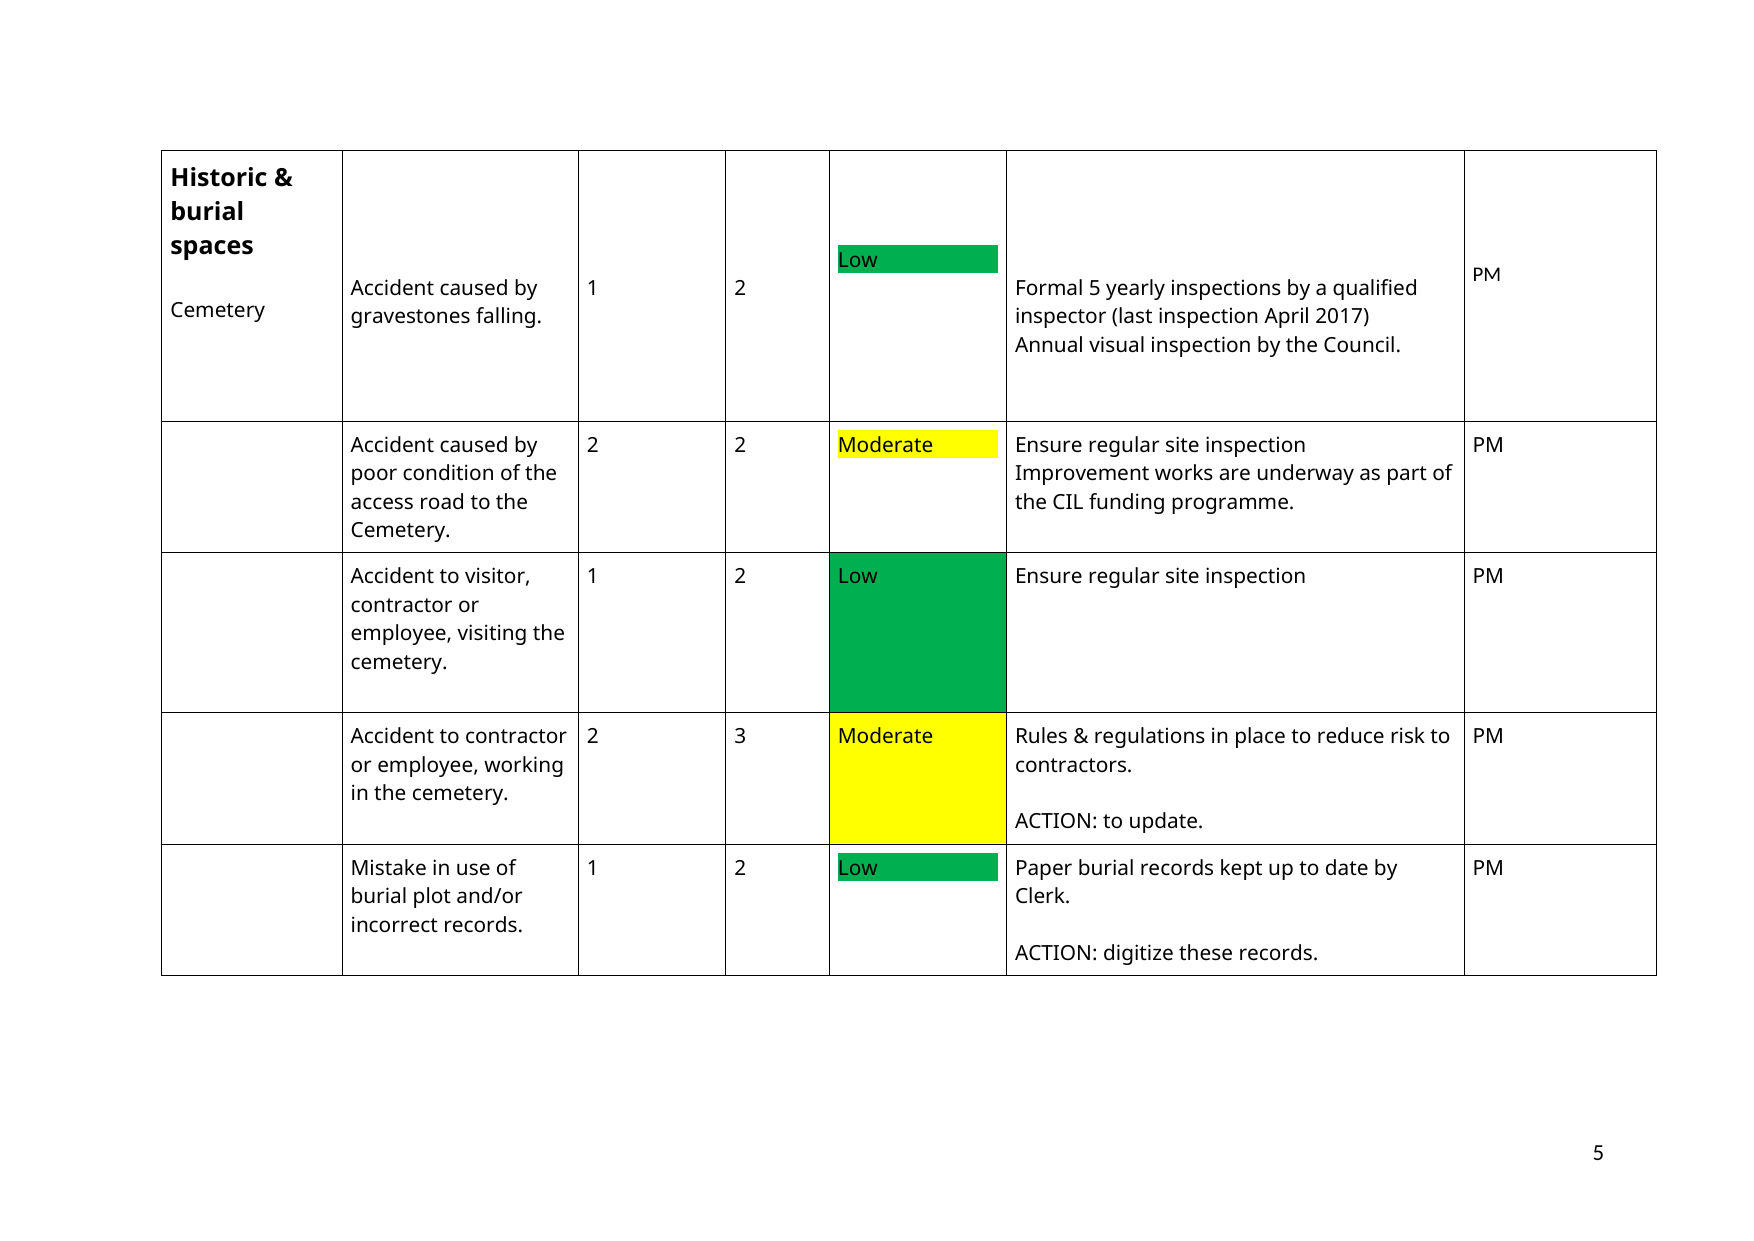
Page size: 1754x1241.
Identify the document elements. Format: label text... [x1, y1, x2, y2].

table_cell Moderate [830, 713, 1006, 843]
table_cell 2 [726, 151, 829, 421]
table_cell Low [830, 553, 1006, 712]
table_cell 1 [579, 845, 725, 975]
table_cell Ensure regular site inspection Improvement works are underway as part of the CIL funding programme. [1007, 422, 1464, 552]
table_cell Accident to visitor, contractor or employee, visiting the cemetery. [343, 553, 578, 712]
table_cell Low [830, 151, 1006, 421]
table_cell Rules & regulations in place to reduce risk to contractors. ACTION: to update. [1007, 713, 1464, 843]
table_cell 2 [726, 845, 829, 975]
table_cell PM [1465, 151, 1656, 421]
table_cell Low [830, 845, 1006, 975]
table_cell PM [1465, 422, 1656, 552]
table_cell [162, 845, 342, 975]
table_cell 1 [579, 151, 725, 421]
table_cell 2 [726, 553, 829, 712]
table_cell PM [1465, 845, 1656, 975]
table_cell Accident caused by poor condition of the access road to the Cemetery. [343, 422, 578, 552]
table_cell Formal 5 yearly inspections by a qualified inspector (last inspection April 2017) Annual visual inspection by the Council. [1007, 151, 1464, 421]
table_cell 3 [726, 713, 829, 843]
table_cell PM [1465, 553, 1656, 712]
table_cell 2 [579, 713, 725, 843]
table_cell Accident to contractor or employee, working in the cemetery. [343, 713, 578, 843]
table_cell Moderate [830, 422, 1006, 552]
table_cell Historic & burial spaces Cemetery [162, 151, 342, 421]
table_cell [162, 553, 342, 712]
table_cell Ensure regular site inspection [1007, 553, 1464, 712]
table_cell Mistake in use of burial plot and/or incorrect records. [343, 845, 578, 975]
table_cell [162, 422, 342, 552]
table_cell 2 [579, 422, 725, 552]
table_cell [162, 713, 342, 843]
table_cell PM [1465, 713, 1656, 843]
table_cell Accident caused by gravestones falling. [343, 151, 578, 421]
table_cell 2 [726, 422, 829, 552]
table_cell 1 [579, 553, 725, 712]
table_cell Paper burial records kept up to date by Clerk. ACTION: digitize these records. [1007, 845, 1464, 975]
